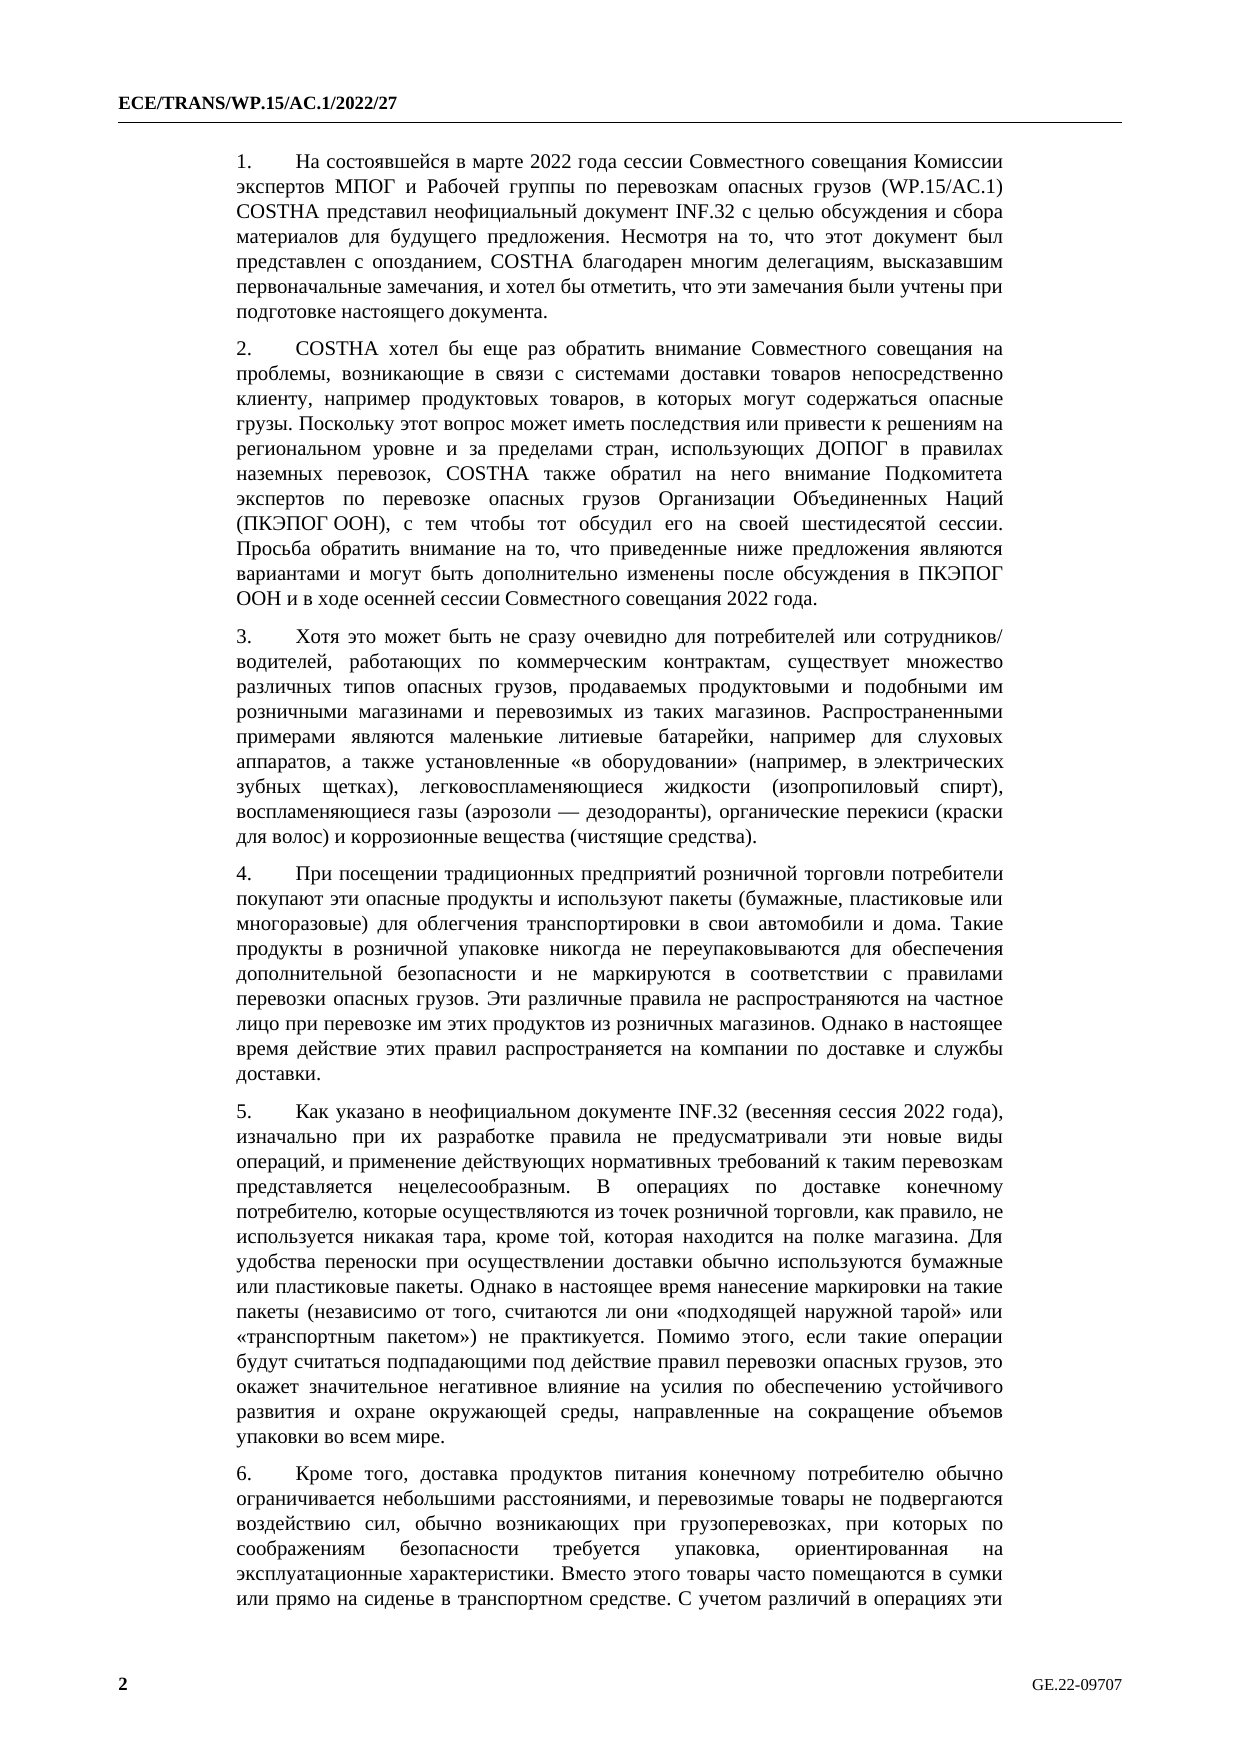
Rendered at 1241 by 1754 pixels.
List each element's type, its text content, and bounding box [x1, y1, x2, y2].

text 1. На состоявшейся в марте 2022 года сессии Совместного совещания Комиссии экспертов МПОГ и Рабочей группы по перевозкам опасных грузов (WP.15/AC.1) COSTHA представил неофициальный документ INF.32 с целью обсуждения и сбора материалов для будущего предложения. Несмотря на то, что этот документ был представлен с опозданием, COSTHA благодарен многим делегациям, высказавшим первоначальные замечания, и хотел бы отметить, что эти замечания были учтены при подготовке настоящего документа. [236, 148, 1004, 323]
text 3. Хотя это может быть не сразу очевидно для потребителей или сотрудников/ водителей, работающих по коммерческим контрактам, существует множество различных типов опасных грузов, продаваемых продуктовыми и подобными им розничными магазинами и перевозимых из таких магазинов. Распространенными примерами являются маленькие литиевые батарейки, например для слуховых аппаратов, а также установленные «в оборудовании» (например, в электрических зубных щетках), легковоспламеняющиеся жидкости (изопропиловый спирт), воспламеняющиеся газы (аэрозоли — дезодоранты), органические перекиси (краски для волос) и коррозионные вещества (чистящие средства). [236, 623, 1004, 848]
text 4. При посещении традиционных предприятий розничной торговли потребители покупают эти опасные продукты и используют пакеты (бумажные, пластиковые или многоразовые) для облегчения транспортировки в свои автомобили и дома. Такие продукты в розничной упаковке никогда не переупаковываются для обеспечения дополнительной безопасности и не маркируются в соответствии с правилами перевозки опасных грузов. Эти различные правила не распространяются на частное лицо при перевозке им этих продуктов из розничных магазинов. Однако в настоящее время действие этих правил распространяется на компании по доставке и службы доставки. [236, 860, 1004, 1085]
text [236, 1460, 1004, 1610]
text 5. Как указано в неофициальном документе INF.32 (весенняя сессия 2022 года), изначально при их разработке правила не предусматривали эти новые виды операций, и применение действующих нормативных требований к таким перевозкам представляется нецелесообразным. В операциях по доставке конечному потребителю, которые осуществляются из точек розничной торговли, как правило, не используется никакая тара, кроме той, которая находится на полке магазина. Для удобства переноски при осуществлении доставки обычно используются бумажные или пластиковые пакеты. Однако в настоящее время нанесение маркировки на такие пакеты (независимо от того, считаются ли они «подходящей наружной тарой» или «транспортным пакетом») не практикуется. Помимо этого, если такие операции будут считаться подпадающими под действие правил перевозки опасных грузов, это окажет значительное негативное влияние на усилия по обеспечению устойчивого развития и охране окружающей среды, направленные на сокращение объемов упаковки во всем мире. [236, 1098, 1004, 1448]
text 2. COSTHA хотел бы еще раз обратить внимание Совместного совещания на проблемы, возникающие в связи с системами доставки товаров непосредственно клиенту, например продуктовых товаров, в которых могут содержаться опасные грузы. Поскольку этот вопрос может иметь последствия или привести к решениям на региональном уровне и за пределами стран, использующих ДОПОГ в правилах наземных перевозок, COSTHA также обратил на него внимание Подкомитета экспертов по перевозке опасных грузов Организации Объединенных Наций (ПКЭПОГ ООН), с тем чтобы тот обсудил его на своей шестидесятой сессии. Просьба обратить внимание на то, что приведенные ниже предложения являются вариантами и могут быть дополнительно изменены после обсуждения в ПКЭПОГ ООН и в ходе осенней сессии Совместного совещания 2022 года. [236, 335, 1004, 610]
